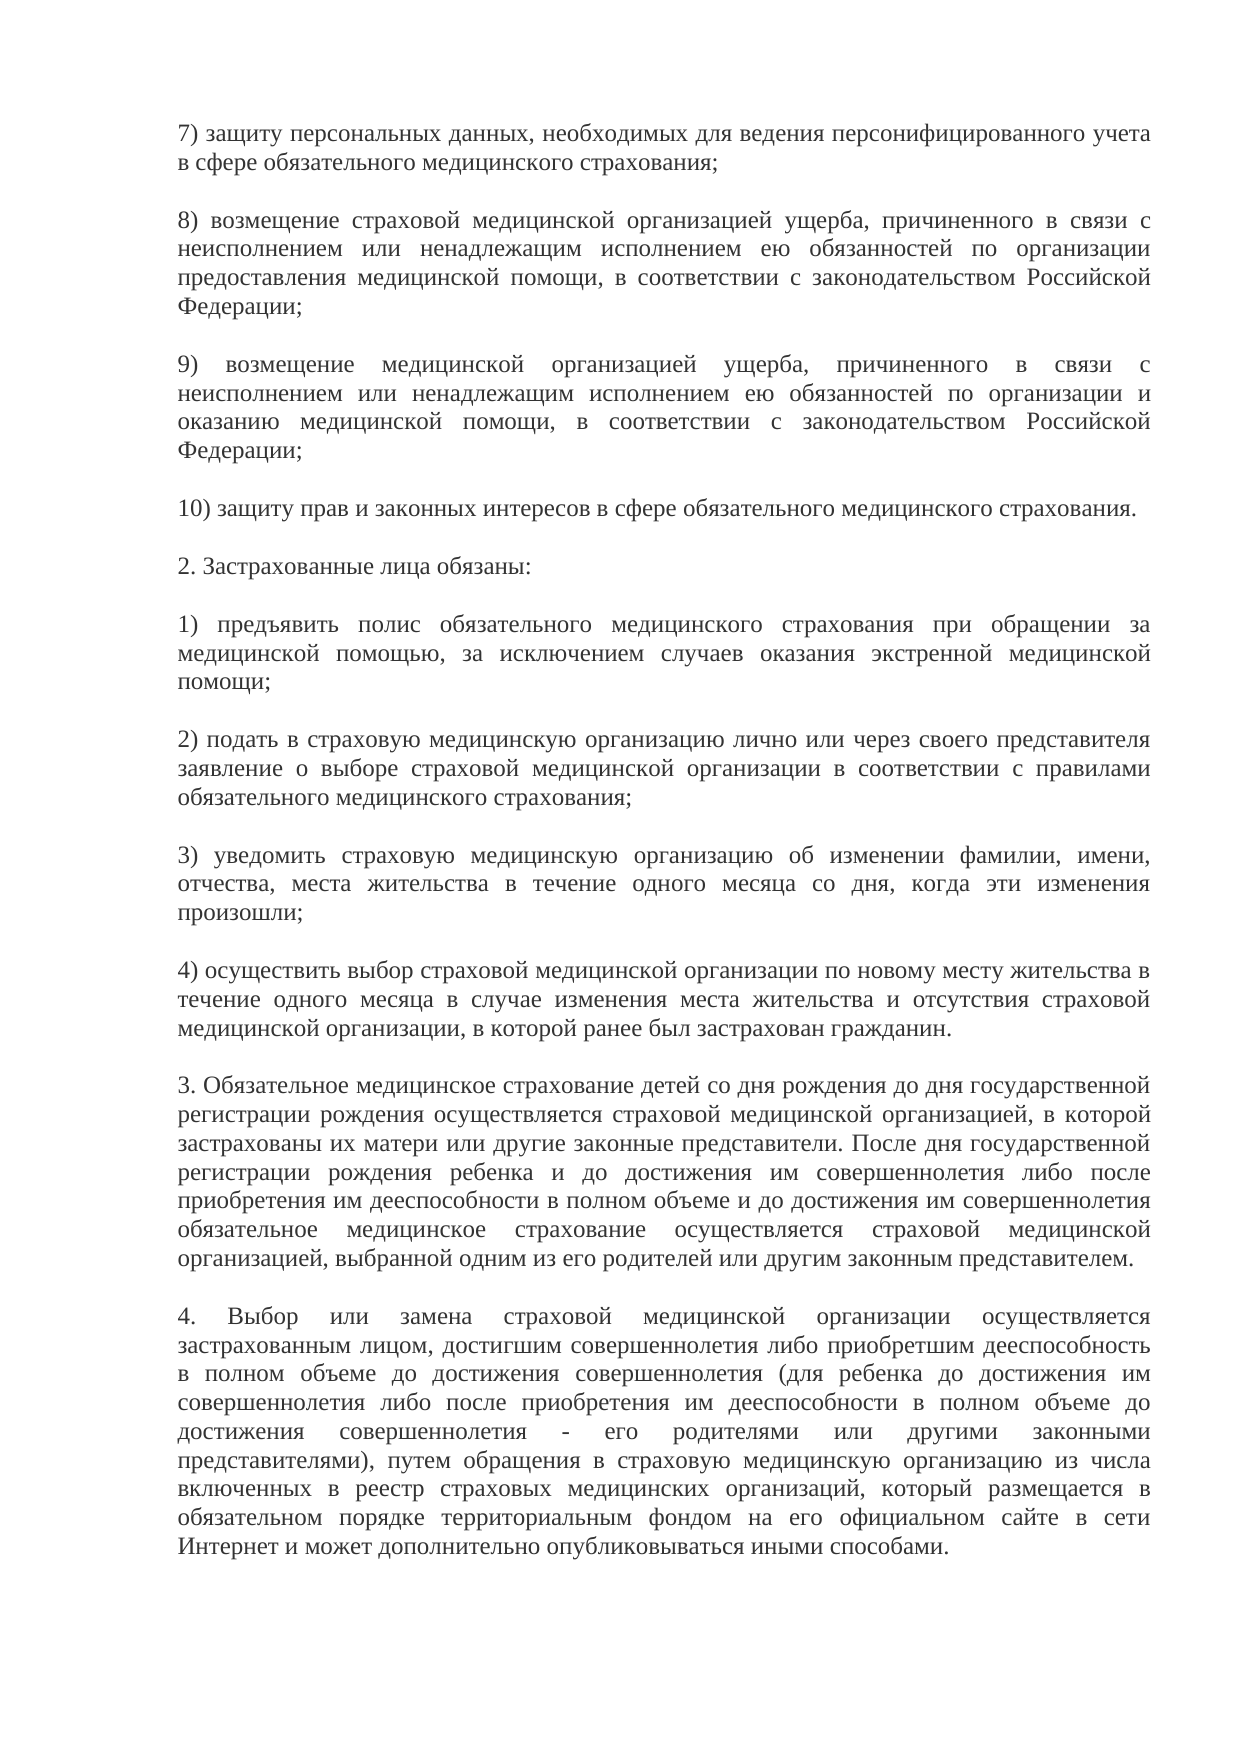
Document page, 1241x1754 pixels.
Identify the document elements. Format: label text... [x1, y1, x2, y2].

text 2. Застрахованные лица обязаны: [177, 551, 1152, 580]
text 9) возмещение медицинской организацией ущерба, причиненного в связи с неисполнением или ненадлежащим исполнением ею обязанностей по организации и оказанию медицинской помощи, в соответствии с законодательством Российской Федерации; [177, 349, 1152, 464]
text 4. Выбор или замена страховой медицинской организации осуществляется застрахованным лицом, достигшим совершеннолетия либо приобретшим дееспособность в полном объеме до достижения совершеннолетия (для ребенка до достижения им совершеннолетия либо после приобретения им дееспособности в полном объеме до достижения совершеннолетия - его родителями или другими законными представителями), путем обращения в страховую медицинскую организацию из числа включенных в реестр страховых медицинских организаций, который размещается в обязательном порядке территориальным фондом на его официальном сайте в сети Интернет и может дополнительно опубликовываться иными способами. [177, 1301, 1152, 1560]
text 10) защиту прав и законных интересов в сфере обязательного медицинского страхования. [177, 493, 1152, 522]
text 2) подать в страховую медицинскую организацию лично или через своего представителя заявление о выборе страховой медицинской организации в соответствии с правилами обязательного медицинского страхования; [177, 724, 1152, 811]
text 1) предъявить полис обязательного медицинского страхования при обращении за медицинской помощью, за исключением случаев оказания экстренной медицинской помощи; [177, 609, 1152, 695]
text 4) осуществить выбор страховой медицинской организации по новому месту жительства в течение одного месяца в случае изменения места жительства и отсутствия страховой медицинской организации, в которой ранее был застрахован гражданин. [177, 955, 1152, 1041]
text 7) защиту персональных данных, необходимых для ведения персонифицированного учета в сфере обязательного медицинского страхования; [177, 118, 1152, 176]
text 3. Обязательное медицинское страхование детей со дня рождения до дня государственной регистрации рождения осуществляется страховой медицинской организацией, в которой застрахованы их матери или другие законные представители. После дня государственной регистрации рождения ребенка и до достижения им совершеннолетия либо после приобретения им дееспособности в полном объеме и до достижения им совершеннолетия обязательное медицинское страхование осуществляется страховой медицинской организацией, выбранной одним из его родителей или другим законным представителем. [177, 1071, 1152, 1272]
text 3) уведомить страховую медицинскую организацию об изменении фамилии, имени, отчества, места жительства в течение одного месяца со дня, когда эти изменения произошли; [177, 840, 1152, 926]
text 8) возмещение страховой медицинской организацией ущерба, причиненного в связи с неисполнением или ненадлежащим исполнением ею обязанностей по организации предоставления медицинской помощи, в соответствии с законодательством Российской Федерации; [177, 205, 1152, 320]
